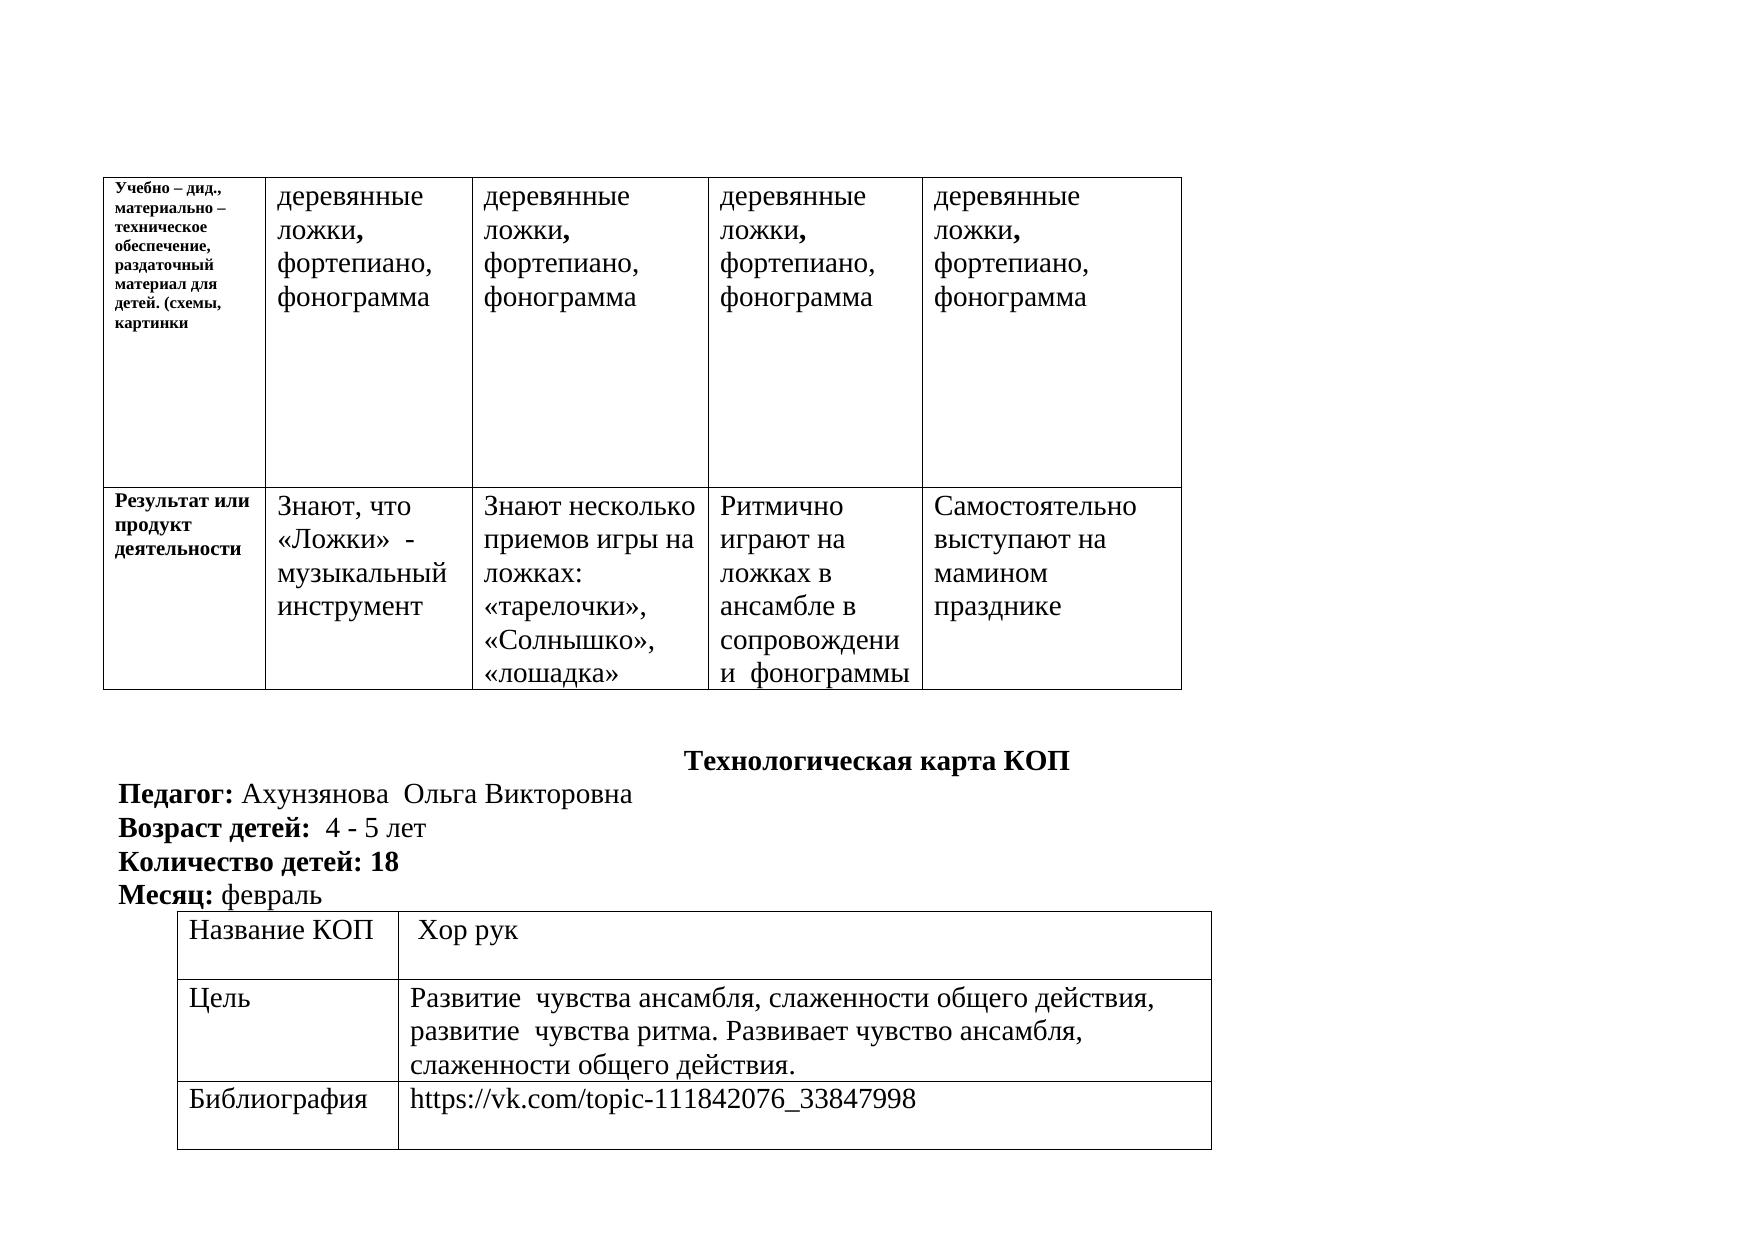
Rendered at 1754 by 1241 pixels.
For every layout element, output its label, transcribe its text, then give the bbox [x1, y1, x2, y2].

table_cell Результат или продукт деятельности [104, 488, 265, 689]
text Педагог: Ахунзянова Ольга Викторовна [118, 777, 1636, 810]
table_cell Развитие чувства ансамбля, слаженности общего действия, развитие чувства ритма. Развивает чувство ансамбля, слаженности общего действия. [399, 980, 1211, 1081]
text Возраст детей: 4 - 5 лет [118, 810, 1636, 844]
table_cell https://vk.com/topic-111842076_33847998 [399, 1082, 1211, 1149]
text Месяц: февраль [118, 877, 1636, 911]
table_cell деревянные ложки, фортепиано, фонограмма [923, 178, 1181, 487]
table_cell Знают, что «Ложки» - музыкальный инструмент [266, 488, 472, 689]
table_cell Самостоятельно выступают на мамином празднике [923, 488, 1181, 689]
text Технологическая карта КОП [118, 743, 1636, 777]
text Количество детей: 18 [118, 844, 1636, 877]
table_cell деревянные ложки, фортепиано, фонограмма [266, 178, 472, 487]
table_cell Ритмично играют на ложках в ансамбле в сопровождении фонограммы [709, 488, 922, 689]
table_cell Библиография [178, 1082, 398, 1149]
table_header Хор рук [399, 912, 1211, 979]
table_cell Знают несколько приемов игры на ложках: «тарелочки», «Солнышко», «лошадка» [473, 488, 708, 689]
table_cell Учебно – дид., материально – техническое обеспечение, раздаточный материал для детей. (схемы, картинки [104, 178, 265, 487]
table_cell Цель [178, 980, 398, 1081]
table_header Название КОП [178, 912, 398, 979]
table_cell деревянные ложки, фортепиано, фонограмма [709, 178, 922, 487]
table_cell деревянные ложки, фортепиано, фонограмма [473, 178, 708, 487]
